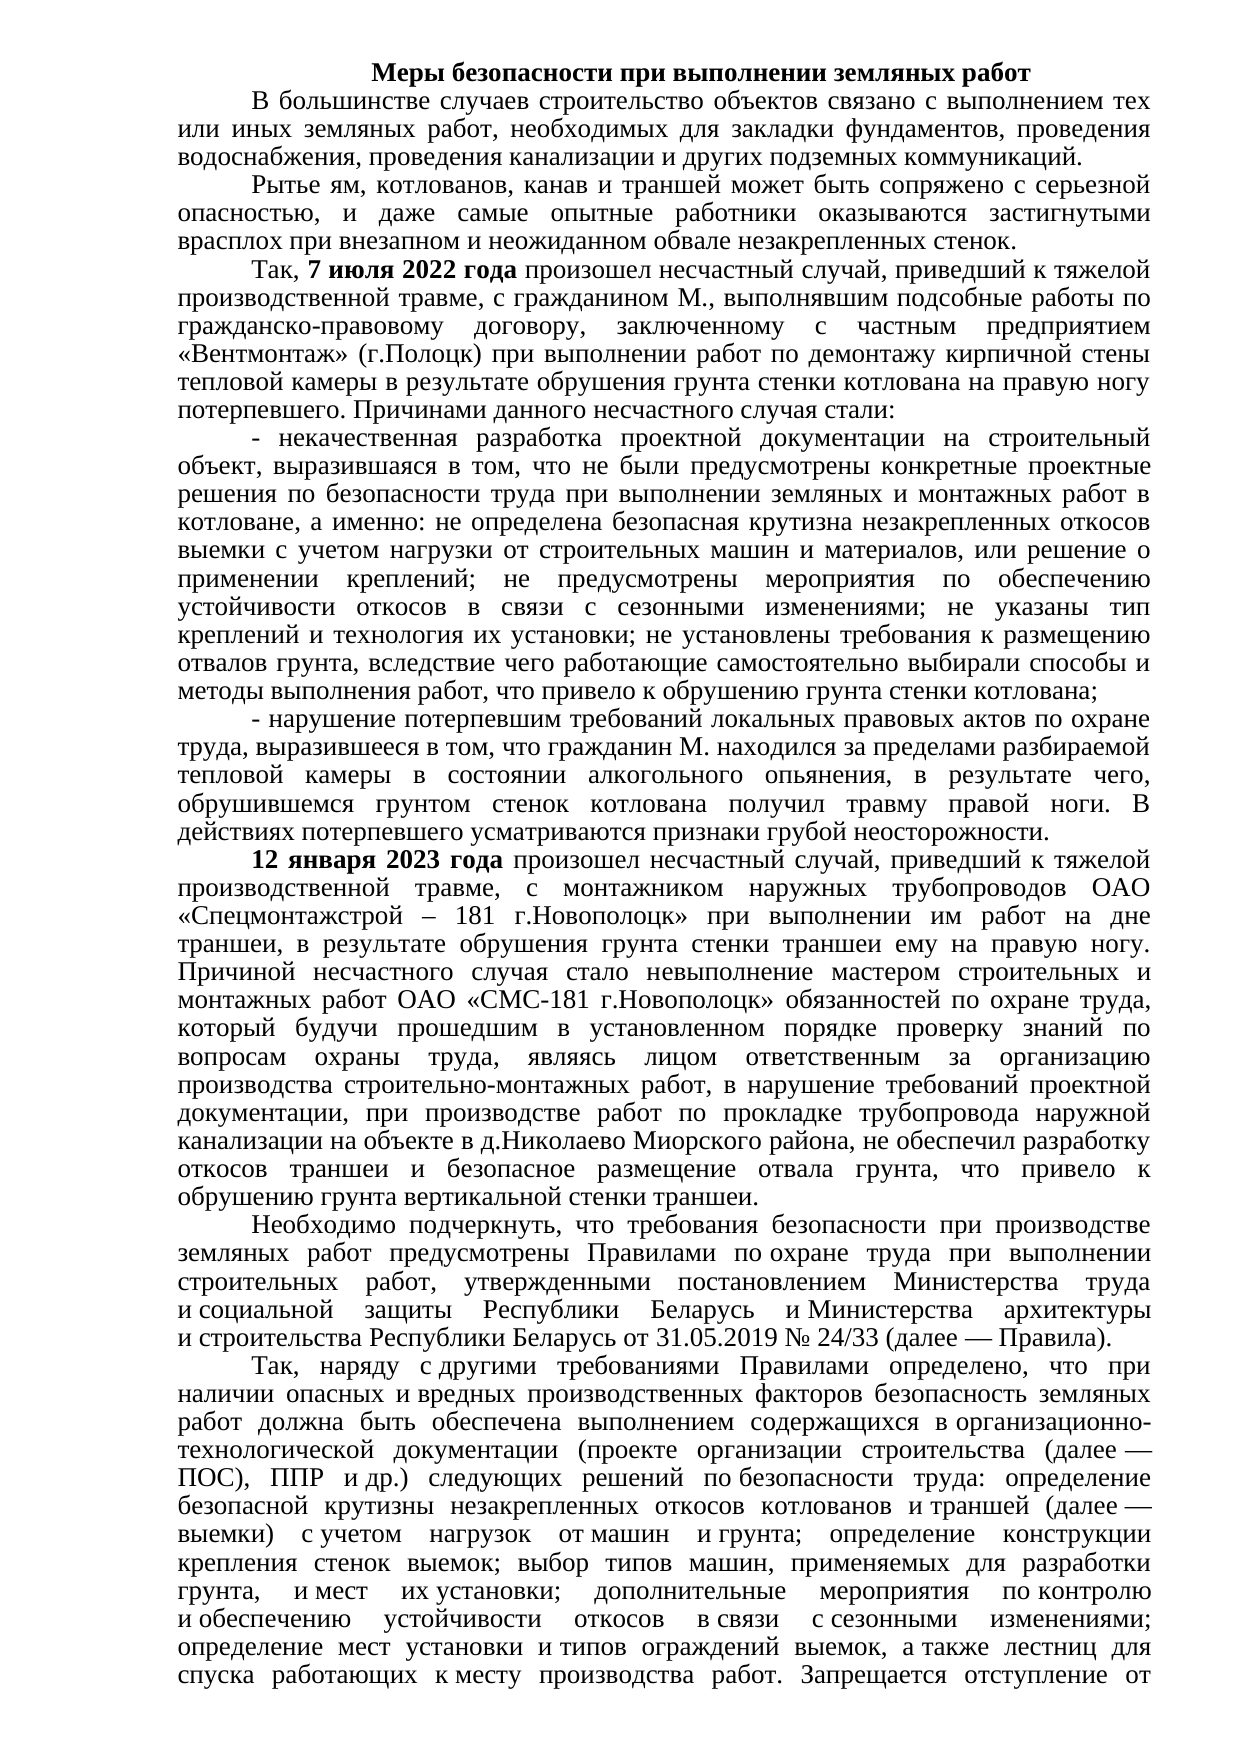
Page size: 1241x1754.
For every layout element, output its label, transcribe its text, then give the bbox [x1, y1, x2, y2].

text Меры безопасности при выполнении земляных работ [177, 59, 1152, 87]
text Рытье ям, котлованов, канав и траншей может быть сопряжено с серьезной опасностью, и даже самые опытные работники оказываются застигнутыми врасплох при внезапном и неожиданном обвале незакрепленных стенок. [177, 171, 1152, 256]
text Так, 7 июля 2022 года произошел несчастный случай, приведший к тяжелой производственной травме, с гражданином М., выполнявшим подсобные работы по гражданско-правовому договору, заключенному с частным предприятием «Вентмонтаж» (г.Полоцк) при выполнении работ по демонтажу кирпичной стены тепловой камеры в результате обрушения грунта стенки котлована на правую ногу потерпевшего. Причинами данного несчастного случая стали: [177, 256, 1152, 424]
text Необходимо подчеркнуть, что требования безопасности при производстве земляных работ предусмотрены Правилами по охране труда при выполнении строительных работ, утвержденными постановлением Министерства труда и социальной защиты Республики Беларусь и Министерства архитектуры и строительства Республики Беларусь от 31.05.2019 № 24/33 (далее — Правила). [177, 1211, 1152, 1352]
text 12 января 2023 года произошел несчастный случай, приведший к тяжелой производственной травме, с монтажником наружных трубопроводов ОАО «Спецмонтажстрой – 181 г.Новополоцк» при выполнении им работ на дне траншеи, в результате обрушения грунта стенки траншеи ему на правую ногу. Причиной несчастного случая стало невыполнение мастером строительных и монтажных работ ОАО «СМС-181 г.Новополоцк» обязанностей по охране труда, который будучи прошедшим в установленном порядке проверку знаний по вопросам охраны труда, являясь лицом ответственным за организацию производства строительно-монтажных работ, в нарушение требований проектной документации, при производстве работ по прокладке трубопровода наружной канализации на объекте в д.Николаево Миорского района, не обеспечил разработку откосов траншеи и безопасное размещение отвала грунта, что привело к обрушению грунта вертикальной стенки траншеи. [177, 846, 1152, 1211]
text - нарушение потерпевшим требований локальных правовых актов по охране труда, выразившееся в том, что гражданин М. находился за пределами разбираемой тепловой камеры в состоянии алкогольного опьянения, в результате чего, обрушившемся грунтом стенок котлована получил травму правой ноги. В действиях потерпевшего усматриваются признаки грубой неосторожности. [177, 705, 1152, 846]
text - некачественная разработка проектной документации на строительный объект, выразившаяся в том, что не были предусмотрены конкретные проектные решения по безопасности труда при выполнении земляных и монтажных работ в котловане, а именно: не определена безопасная крутизна незакрепленных откосов выемки с учетом нагрузки от строительных машин и материалов, или решение о применении креплений; не предусмотрены мероприятия по обеспечению устойчивости откосов в связи с сезонными изменениями; не указаны тип креплений и технология их установки; не установлены требования к размещению отвалов грунта, вследствие чего работающие самостоятельно выбирали способы и методы выполнения работ, что привело к обрушению грунта стенки котлована; [177, 424, 1152, 705]
text В большинстве случаев строительство объектов связано с выполнением тех или иных земляных работ, необходимых для закладки фундаментов, проведения водоснабжения, проведения канализации и других подземных коммуникаций. [177, 87, 1152, 171]
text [177, 1352, 1152, 1689]
